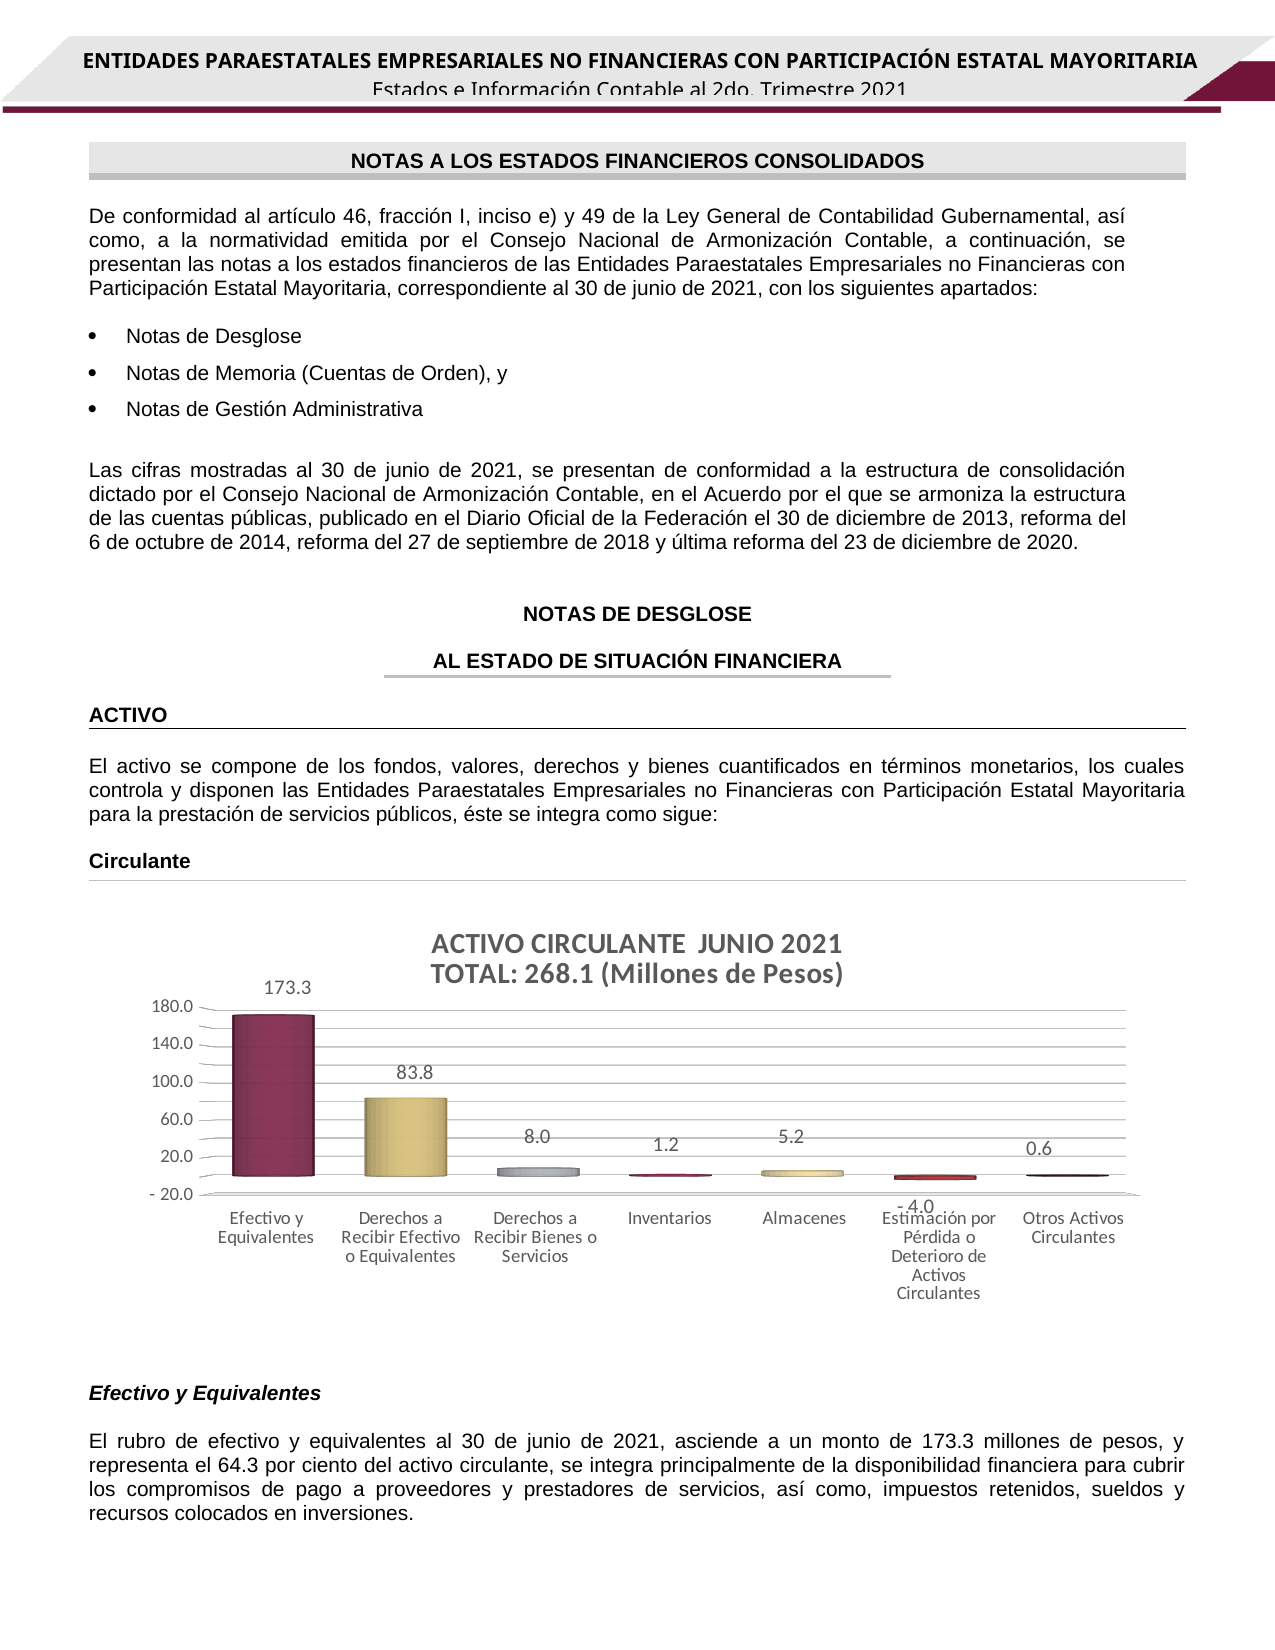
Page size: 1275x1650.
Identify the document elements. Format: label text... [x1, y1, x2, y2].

text De conformidad al artículo 46, fracción I, inciso e) y 49 de la Ley General de Contabilidad Gubernamental, así como, a la normatividad emitida por el Consejo Nacional de Armonización Contable, a continuación, se presentan las notas a los estados financieros de las Entidades Paraestatales Empresariales no Financieras con Participación Estatal Mayoritaria, correspondiente al 30 de junio de 2021, con los siguientes apartados: [89, 204, 1127, 300]
text ACTIVO [89, 702, 1186, 728]
text Circulante [89, 849, 1186, 873]
text AL ESTADO DE SITUACIÓN FINANCIERA [384, 649, 891, 675]
picture [0, 36, 1275, 113]
list Notas de Gestión Administrativa [89, 397, 1186, 421]
text Efectivo y Equivalentes [89, 1381, 1186, 1404]
list Notas de Desglose [89, 324, 1186, 348]
text El activo se compone de los fondos, valores, derechos y bienes cuantificados en términos monetarios, los cuales controla y disponen las Entidades Paraestatales Empresariales no Financieras con Participación Estatal Mayoritaria para la prestación de servicios públicos, éste se integra como sigue: [89, 753, 1186, 825]
text NOTAS A LOS ESTADOS FINANCIEROS CONSOLIDADOS [89, 149, 1186, 173]
text Las cifras mostradas al 30 de junio de 2021, se presentan de conformidad a la estructura de consolidación dictado por el Consejo Nacional de Armonización Contable, en el Acuerdo por el que se armoniza la estructura de las cuentas públicas, publicado en el Diario Oficial de la Federación el 30 de diciembre de 2013, reforma del 6 de octubre de 2014, reforma del 27 de septiembre de 2018 y última reforma del 23 de diciembre de 2020. [89, 458, 1127, 553]
list Notas de Memoria (Cuentas de Orden), y [89, 361, 1186, 385]
text El rubro de efectivo y equivalentes al 30 de junio de 2021, asciende a un monto de 173.3 millones de pesos, y representa el 64.3 por ciento del activo circulante, se integra principalmente de la disponibilidad financiera para cubrir los compromisos de pago a proveedores y prestadores de servicios, así como, impuestos retenidos, sueldos y recursos colocados en inversiones. [89, 1428, 1186, 1524]
text NOTAS de desglose [148, 601, 1127, 625]
